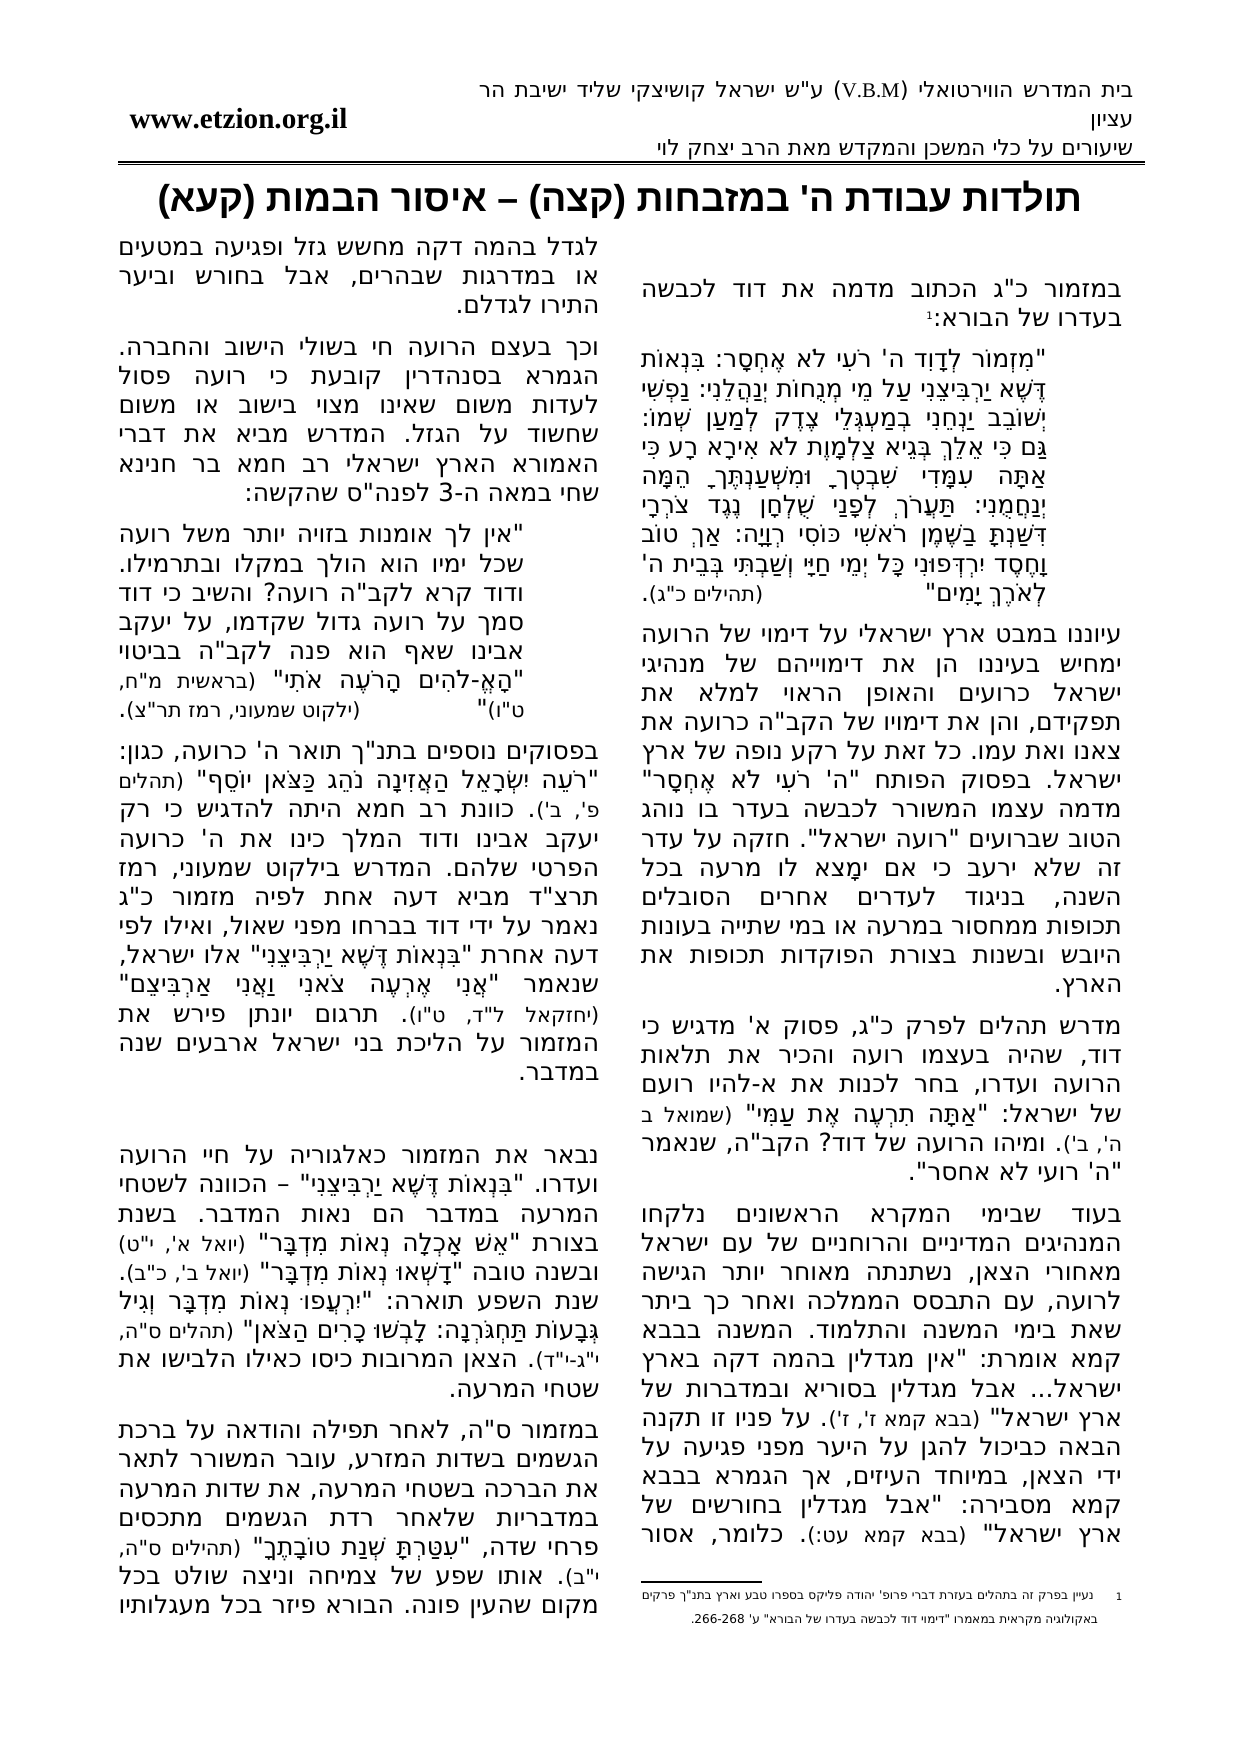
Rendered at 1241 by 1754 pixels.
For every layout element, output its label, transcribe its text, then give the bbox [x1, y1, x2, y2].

text במזמור כ"ג הכתוב מדמה את דוד לכבשה בעדרו של הבורא: [641, 274, 1122, 332]
text וכך בעצם הרועה חי בשולי הישוב והחברה. הגמרא בסנהדרין קובעת כי רועה פסול לעדות משום שאינו מצוי בישוב או משום שחשוד על הגזל. המדרש מביא את דברי האמורא הארץ ישראלי רב חמא בר חנינא שחי במאה ה-3 לפנה"ס שהקשה: [118, 332, 599, 507]
text "מִזְמוֹר לְדָוִד ה' רֹעִי לֹא אֶחְסָר: בִּנְאוֹת דֶּשֶׁא יַרְבִּיצֵנִי עַל מֵי מְנֻחוֹת יְנַהֲלֵנִי: נַפְשִׁי יְשׁוֹבֵב יַנְחֵנִי בְמַעְגְּלֵי צֶדֶק לְמַעַן שְׁמוֹ: גַּם כִּי אֵלֵךְ בְּגֵיא צַלְמָוֶת לֹא אִירָא רָע כִּי אַתָּה עִמָּדִי שִׁבְטְךָ וּמִשְׁעַנְתֶּךָ הֵמָּה יְנַחֲמֻנִי: תַּעֲרֹךְ לְפָנַי שֻׁלְחָן נֶגֶד צֹרְרָי דִּשַּׁנְתָּ בַשֶּׁמֶן רֹאשִׁי כּוֹסִי רְוָיָה: אַךְ טוֹב וָחֶסֶד יִרְדְּפוּנִי כָּל יְמֵי חַיָּי וְשַׁבְתִּי בְּבֵית ה' לְאֹרֶךְ יָמִים" (תהילים כ"ג). [641, 344, 1047, 607]
text תולדות עבודת ה' במזבחות (קצה) – איסור הבמות (קעא) [118, 176, 1122, 219]
text בעוד שבימי המקרא הראשונים נלקחו המנהיגים המדיניים והרוחניים של עם ישראל מאחורי הצאן, נשתנתה מאוחר יותר הגישה לרועה, עם התבסס הממלכה ואחר כך ביתר שאת בימי המשנה והתלמוד. המשנה בבבא קמא אומרת: "אין מגדלין בהמה דקה בארץ ישראל... אבל מגדלין בסוריא ובמדברות של ארץ ישראל" (בבא קמא ז', ז'). על פניו זו תקנה הבאה כביכול להגן על היער מפני פגיעה על ידי הצאן, במיוחד העיזים, אך הגמרא בבבא קמא מסבירה: "אבל מגדלין בחורשים של ארץ ישראל" (בבא קמא עט:). כלומר, אסור לגדל בהמה דקה מחשש גזל ופגיעה במטעים או במדרגות שבהרים, אבל בחורש וביער התירו לגדלם. [118, 232, 599, 319]
text "אין לך אומנות בזויה יותר משל רועה שכל ימיו הוא הולך במקלו ובתרמילו. ודוד קרא לקב"ה רועה? והשיב כי דוד סמך על רועה גדול שקדמו, על יעקב אבינו שאף הוא פנה לקב"ה בביטוי "הָאֱ-לֹהִים הָרֹעֶה אֹתִי" (בראשית מ"ח, ט"ו)" (ילקוט שמעוני, רמז תר"צ). [118, 519, 524, 724]
text עיוננו במבט ארץ ישראלי על דימוי של הרועה ימחיש בעיננו הן את דימוייהם של מנהיגי ישראל כרועים והאופן הראוי למלא את תפקידם, והן את דימויו של הקב"ה כרועה את צאנו ואת עמו. כל זאת על רקע נופה של ארץ ישראל. בפסוק הפותח "ה' רֹעִי לֹא אֶחְסָר" מדמה עצמו המשורר לכבשה בעדר בו נוהג הטוב שברועים "רועה ישראל". חזקה על עדר זה שלא ירעב כי אם ימָצא לו מרעה בכל השנה, בניגוד לעדרים אחרים הסובלים תכופות ממחסור במרעה או במי שתייה בעונות היובש ובשנות בצורת הפוקדות תכופות את הארץ. [641, 619, 1122, 999]
text מדרש תהלים לפרק כ"ג, פסוק א' מדגיש כי דוד, שהיה בעצמו רועה והכיר את תלאות הרועה ועדרו, בחר לכנות את א-להיו רועם של ישראל: "אַתָּה תִרְעֶה אֶת עַמִּי" (שמואל ב ה', ב'). ומיהו הרועה של דוד? הקב"ה, שנאמר "ה' רועי לא אחסר". [641, 1011, 1122, 1186]
text בעוד שבימי המקרא הראשונים נלקחו המנהיגים המדיניים והרוחניים של עם ישראל מאחורי הצאן, נשתנתה מאוחר יותר הגישה לרועה, עם התבסס הממלכה ואחר כך ביתר שאת בימי המשנה והתלמוד. המשנה בבבא קמא אומרת: "אין מגדלין בהמה דקה בארץ ישראל... אבל מגדלין בסוריא ובמדברות של ארץ ישראל" (בבא קמא ז', ז'). על פניו זו תקנה הבאה כביכול להגן על היער מפני פגיעה על ידי הצאן, במיוחד העיזים, אך הגמרא בבבא קמא מסבירה: "אבל מגדלין בחורשים של ארץ ישראל" (בבא קמא עט:). כלומר, אסור לגדל בהמה דקה מחשש גזל ופגיעה במטעים או במדרגות שבהרים, אבל בחורש וביער התירו לגדלם. [641, 1199, 1122, 1549]
text נבאר את המזמור כאלגוריה על חיי הרועה ועדרו. "בִּנְאוֹת דֶּשֶׁא יַרְבִּיצֵנִי" – הכוונה לשטחי המרעה במדבר הם נאות המדבר. בשנת בצורת "אֵשׁ אָכְלָה נְאוֹת מִדְבָּר" (יואל א', י"ט) ובשנה טובה "דָשְׁאוּ נְאוֹת מִדְבָּר" (יואל ב', כ"ב). שנת השפע תוארה: "יִרְעֲפוּ נְאוֹת מִדְבָּר וְגִיל גְּבָעוֹת תַּחְגֹּרְנָה: לָבְשׁוּ כָרִים הַצֹּאן" (תהלים ס"ה, י"ג-י"ד). הצאן המרובות כיסו כאילו הלבישו את שטחי המרעה. [118, 1140, 599, 1403]
text בפסוקים נוספים בתנ"ך תואר ה' כרועה, כגון: "רֹעֵה יִשְׂרָאֵל הַאֲזִינָה נֹהֵג כַּצֹּאן יוֹסֵף" (תהלים פ', ב'). כוונת רב חמא היתה להדגיש כי רק יעקב אבינו ודוד המלך כינו את ה' כרועה הפרטי שלהם. המדרש בילקוט שמעוני, רמז תרצ"ד מביא דעה אחת לפיה מזמור כ"ג נאמר על ידי דוד בברחו מפני שאול, ואילו לפי דעה אחרת "בִּנְאוֹת דֶּשֶׁא יַרְבִּיצֵנִי" אלו ישראל, שנאמר "אֲנִי אֶרְעֶה צֹאנִי וַאֲנִי אַרְבִּיצֵם" (יחזקאל ל"ד, ט"ו). תרגום יונתן פירש את המזמור על הליכת בני ישראל ארבעים שנה במדבר. [118, 736, 599, 1086]
